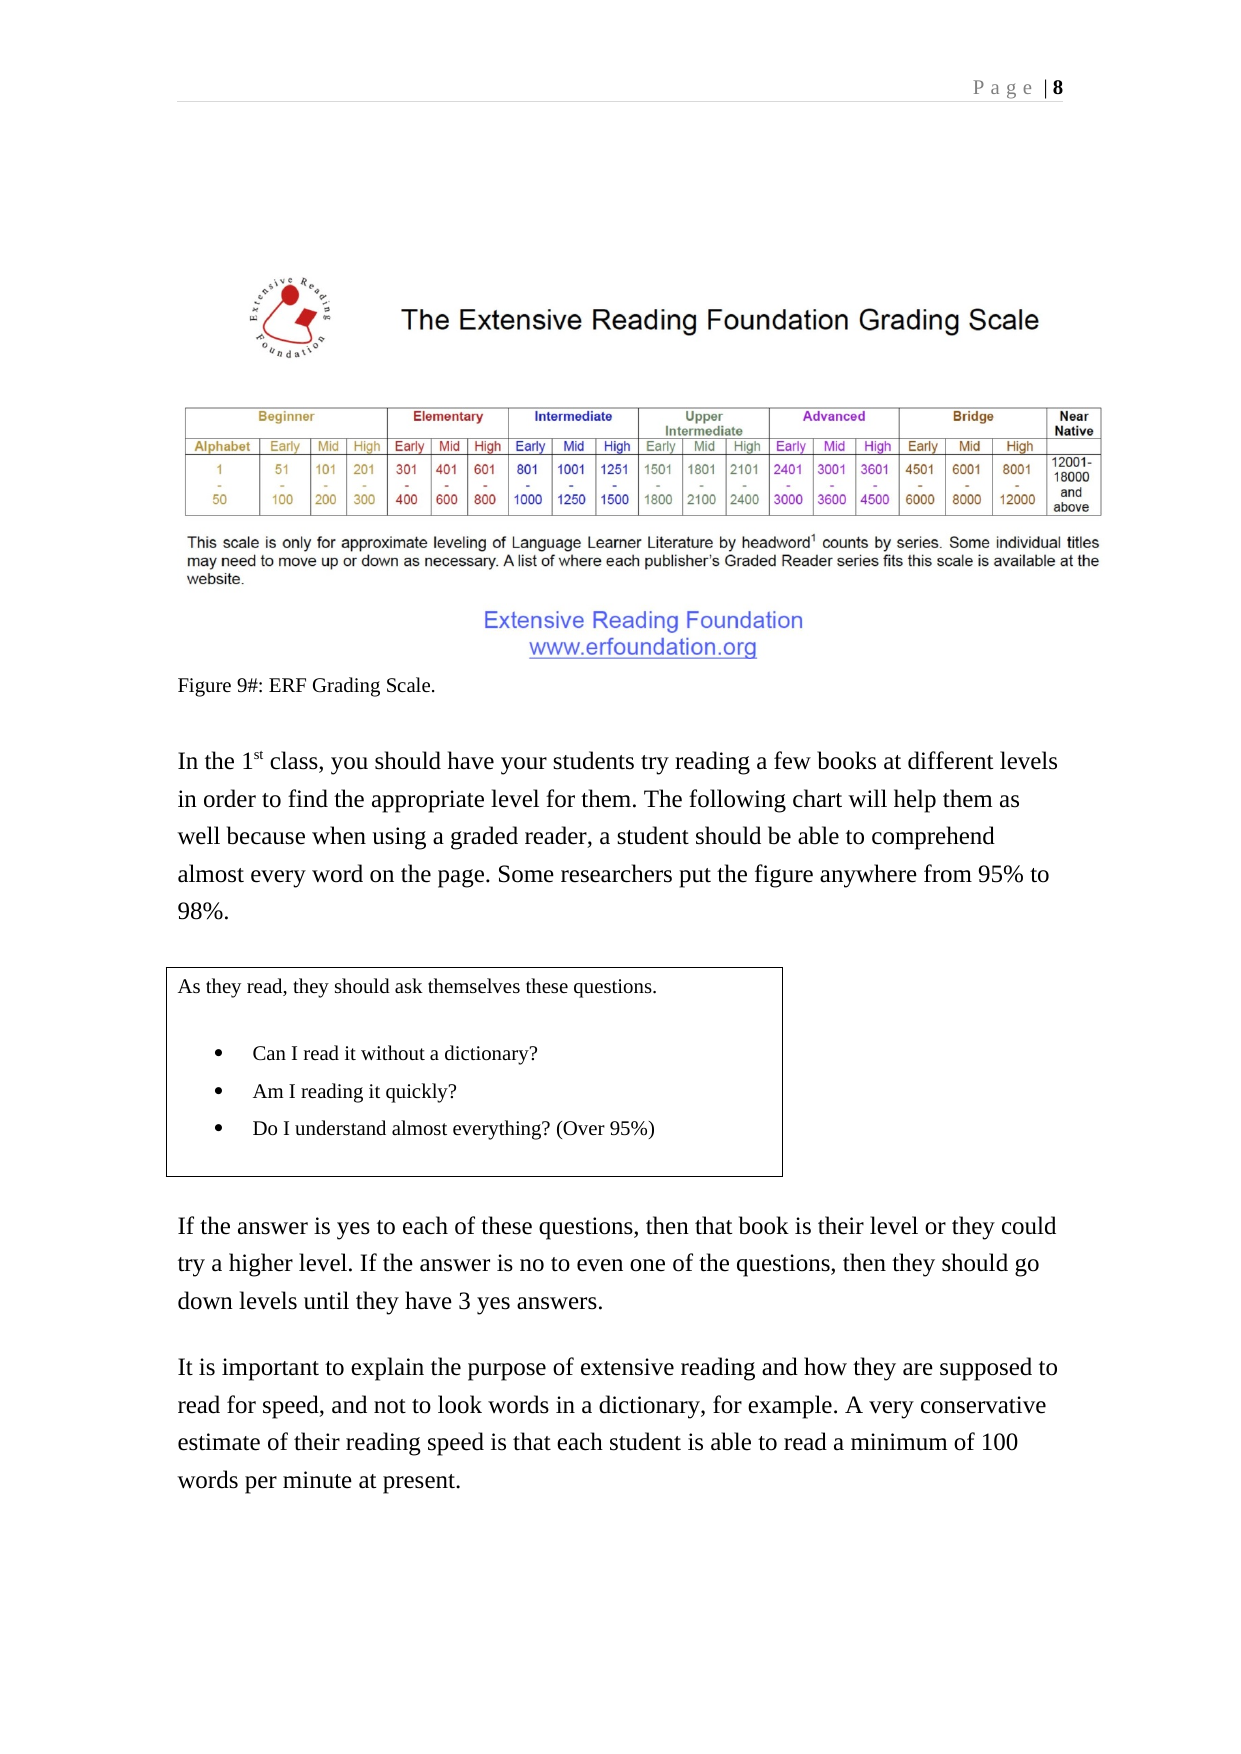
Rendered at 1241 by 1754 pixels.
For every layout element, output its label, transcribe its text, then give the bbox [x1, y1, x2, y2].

text It is important to explain the purpose of extensive reading and how they are supposed to read for speed, and not to look words in a dictionary, for example. A very conservative estimate of their reading speed is that each student is able to read a minimum of 100 words per minute at present. [177, 1348, 1063, 1498]
text In the 1st class, you should have your students try reading a few books at different levels in order to find the appropriate level for them. The following chart will help them as well because when using a graded reader, a student should be able to comprehend almost every word on the page. Some researchers put the figure anywhere from 95% to 98%. [177, 742, 1063, 929]
text If the answer is yes to each of these questions, then that book is their level or they could try a higher level. If the answer is no to even one of the questions, then they should go down levels until they have 3 yes answers. [177, 1206, 1063, 1319]
text Figure 9#: ERF Grading Scale. [177, 667, 1063, 704]
table_header As they read, they should ask themselves these questions. Can I read it without a dictionary? Am I reading it quickly? Do I understand almost everything? (Over 95%) [167, 968, 782, 1176]
picture [177, 254, 1115, 659]
